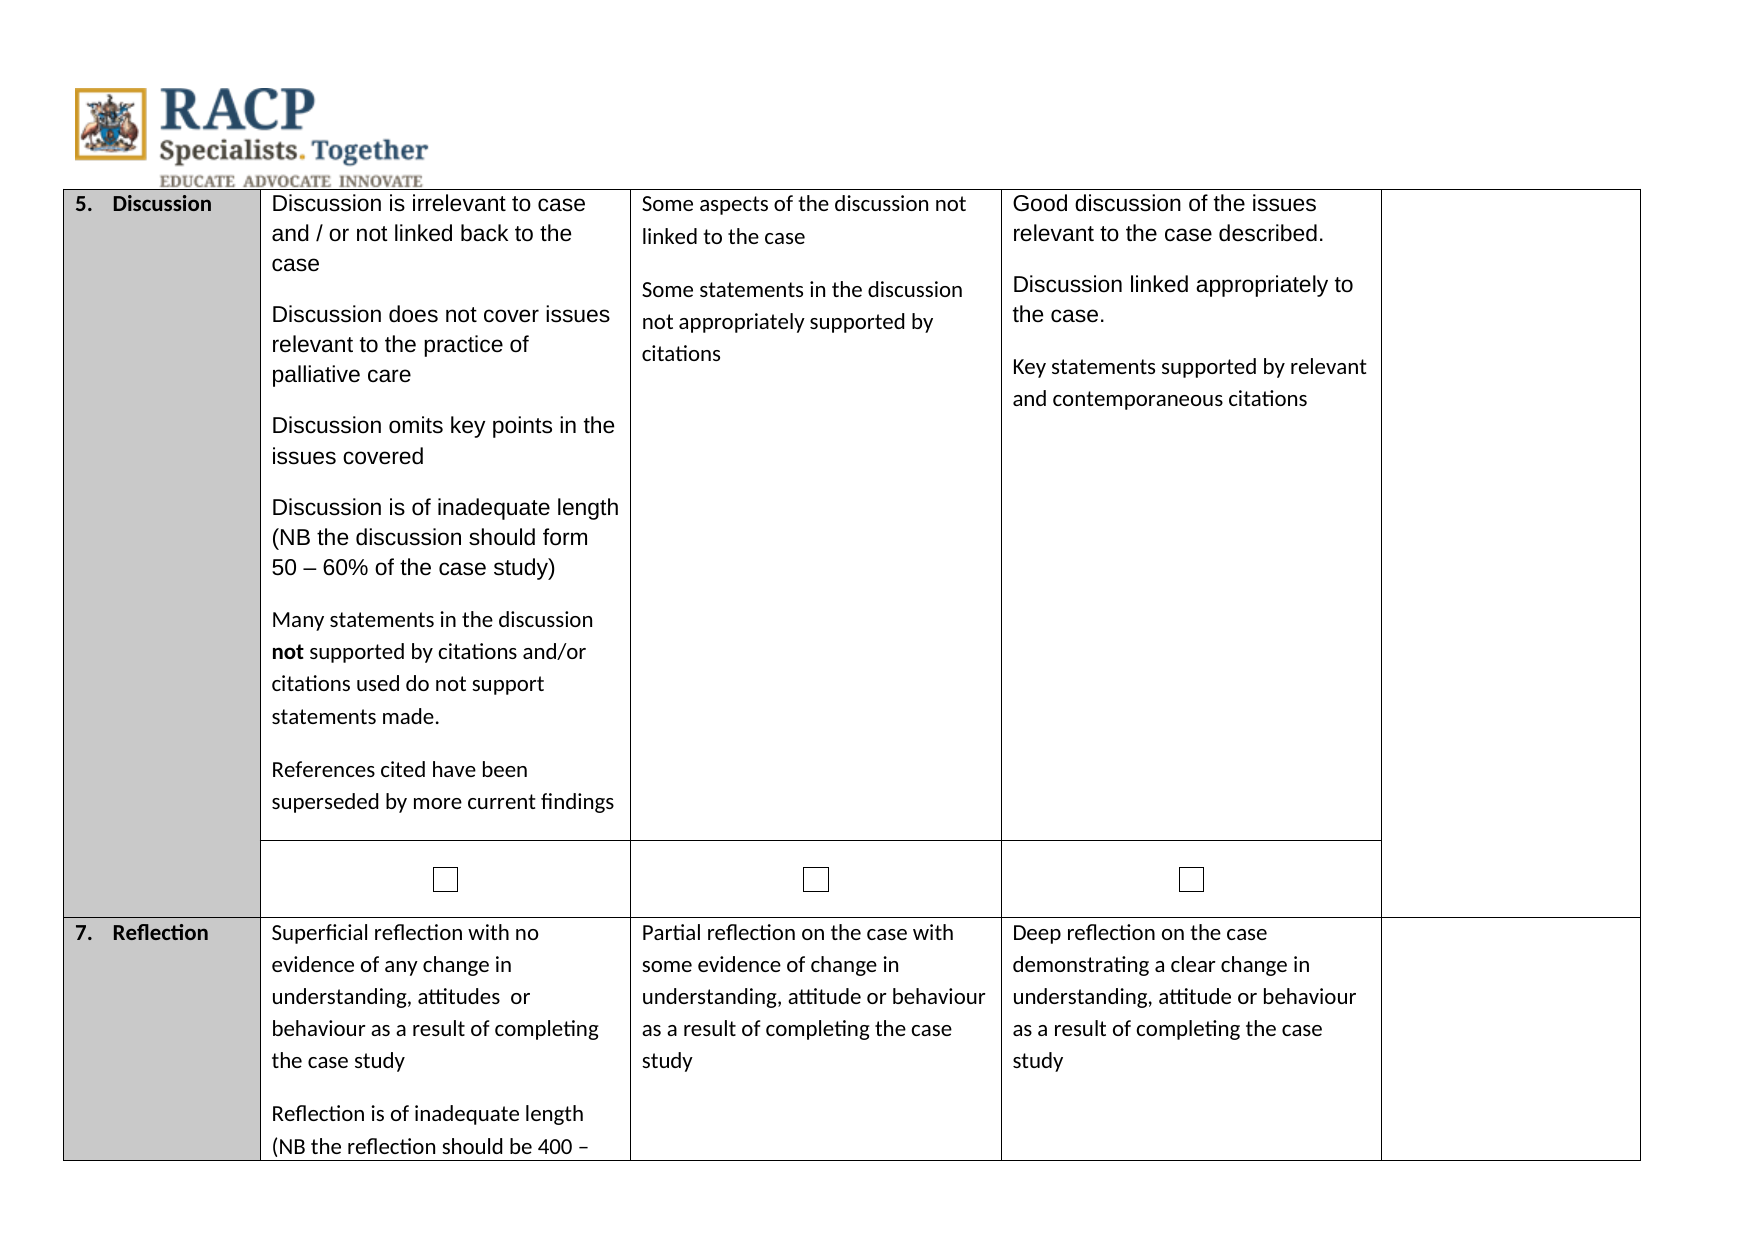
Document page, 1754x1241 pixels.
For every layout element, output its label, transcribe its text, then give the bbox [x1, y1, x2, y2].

table_cell [1382, 190, 1640, 917]
table_cell [1002, 841, 1381, 917]
table_cell Reflection [64, 918, 260, 1160]
table_cell [631, 841, 1001, 917]
table_cell [1382, 918, 1640, 1160]
table_cell Good discussion of the issues relevant to the case described. Discussion linked appropriately to the case. Key statements supported by relevant and contemporaneous citations [1002, 190, 1381, 840]
table_cell Discussion is irrelevant to case and / or not linked back to the case Discussion does not cover issues relevant to the practice of palliative care Discussion omits key points in the issues covered Discussion is of inadequate length (NB the discussion should form 50 – 60% of the case study) Many statements in the discussion not supported by citations and/or citations used do not support statements made. References cited have been superseded by more current findings [261, 190, 630, 840]
table_cell Some aspects of the discussion not linked to the case Some statements in the discussion not appropriately supported by citations [631, 190, 1001, 840]
table_cell Discussion [64, 190, 260, 917]
table_cell Partial reflection on the case with some evidence of change in understanding, attitude or behaviour as a result of completing the case study [631, 918, 1001, 1160]
table_cell [261, 841, 630, 917]
picture [75, 88, 430, 189]
table_cell Deep reflection on the case demonstrating a clear change in understanding, attitude or behaviour as a result of completing the case study [1002, 918, 1381, 1160]
